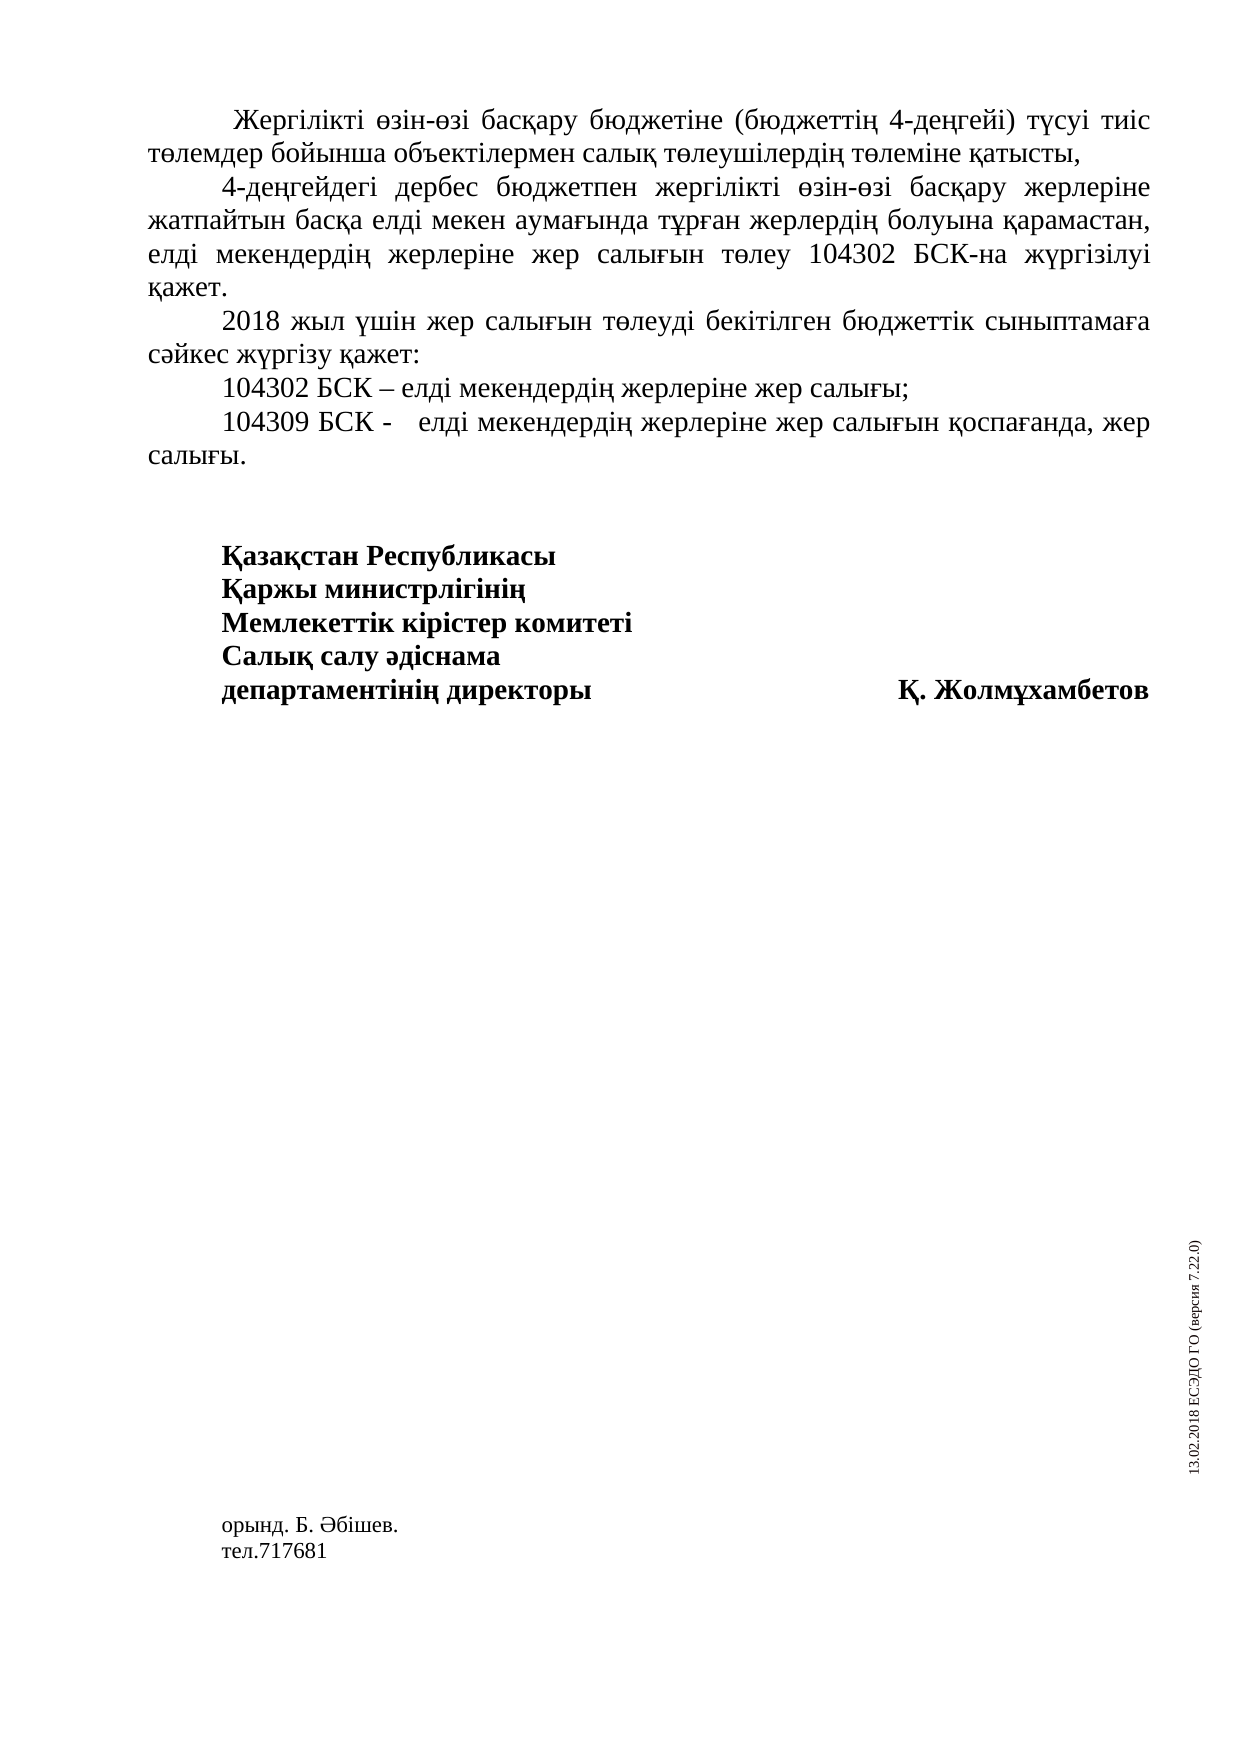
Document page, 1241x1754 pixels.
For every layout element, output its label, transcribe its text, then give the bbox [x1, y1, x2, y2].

text 2018 жыл үшін жер салығын төлеуді бекітілген бюджеттік сыныптамаға сәйкес жүргізу қажет: [148, 303, 1152, 370]
text Салық салу әдіснама [148, 638, 1152, 672]
text департаментінің директоры Қ. Жолмұхамбетов [148, 672, 1152, 706]
text 4-деңгейдегі дербес бюджетпен жергілікті өзін-өзі басқару жерлеріне жатпайтын басқа елді мекен аумағында тұрған жерлердің болуына қарамастан, елді мекендердің жерлеріне жер салығын төлеу 104302 БСК-на жүргізілуі қажет. [148, 169, 1152, 303]
text 104309 БСК - елді мекендердің жерлеріне жер салығын қоспағанда, жер салығы. [148, 404, 1152, 471]
text Мемлекеттік кірістер комитеті [148, 605, 1152, 638]
text орынд. Б. Әбішев. [148, 1511, 1152, 1537]
text 104302 БСК – елді мекендердің жерлеріне жер салығы; [148, 370, 1152, 404]
text Қазақстан Республикасы [148, 538, 1152, 571]
text Қаржы министрлігінің [148, 571, 1152, 605]
text тел.717681 [148, 1537, 1152, 1563]
text Жергілікті өзін-өзі басқару бюджетіне (бюджеттің 4-деңгейі) түсуі тиіс төлемдер бойынша объектілермен салық төлеушілердің төлеміне қатысты, [148, 102, 1152, 169]
